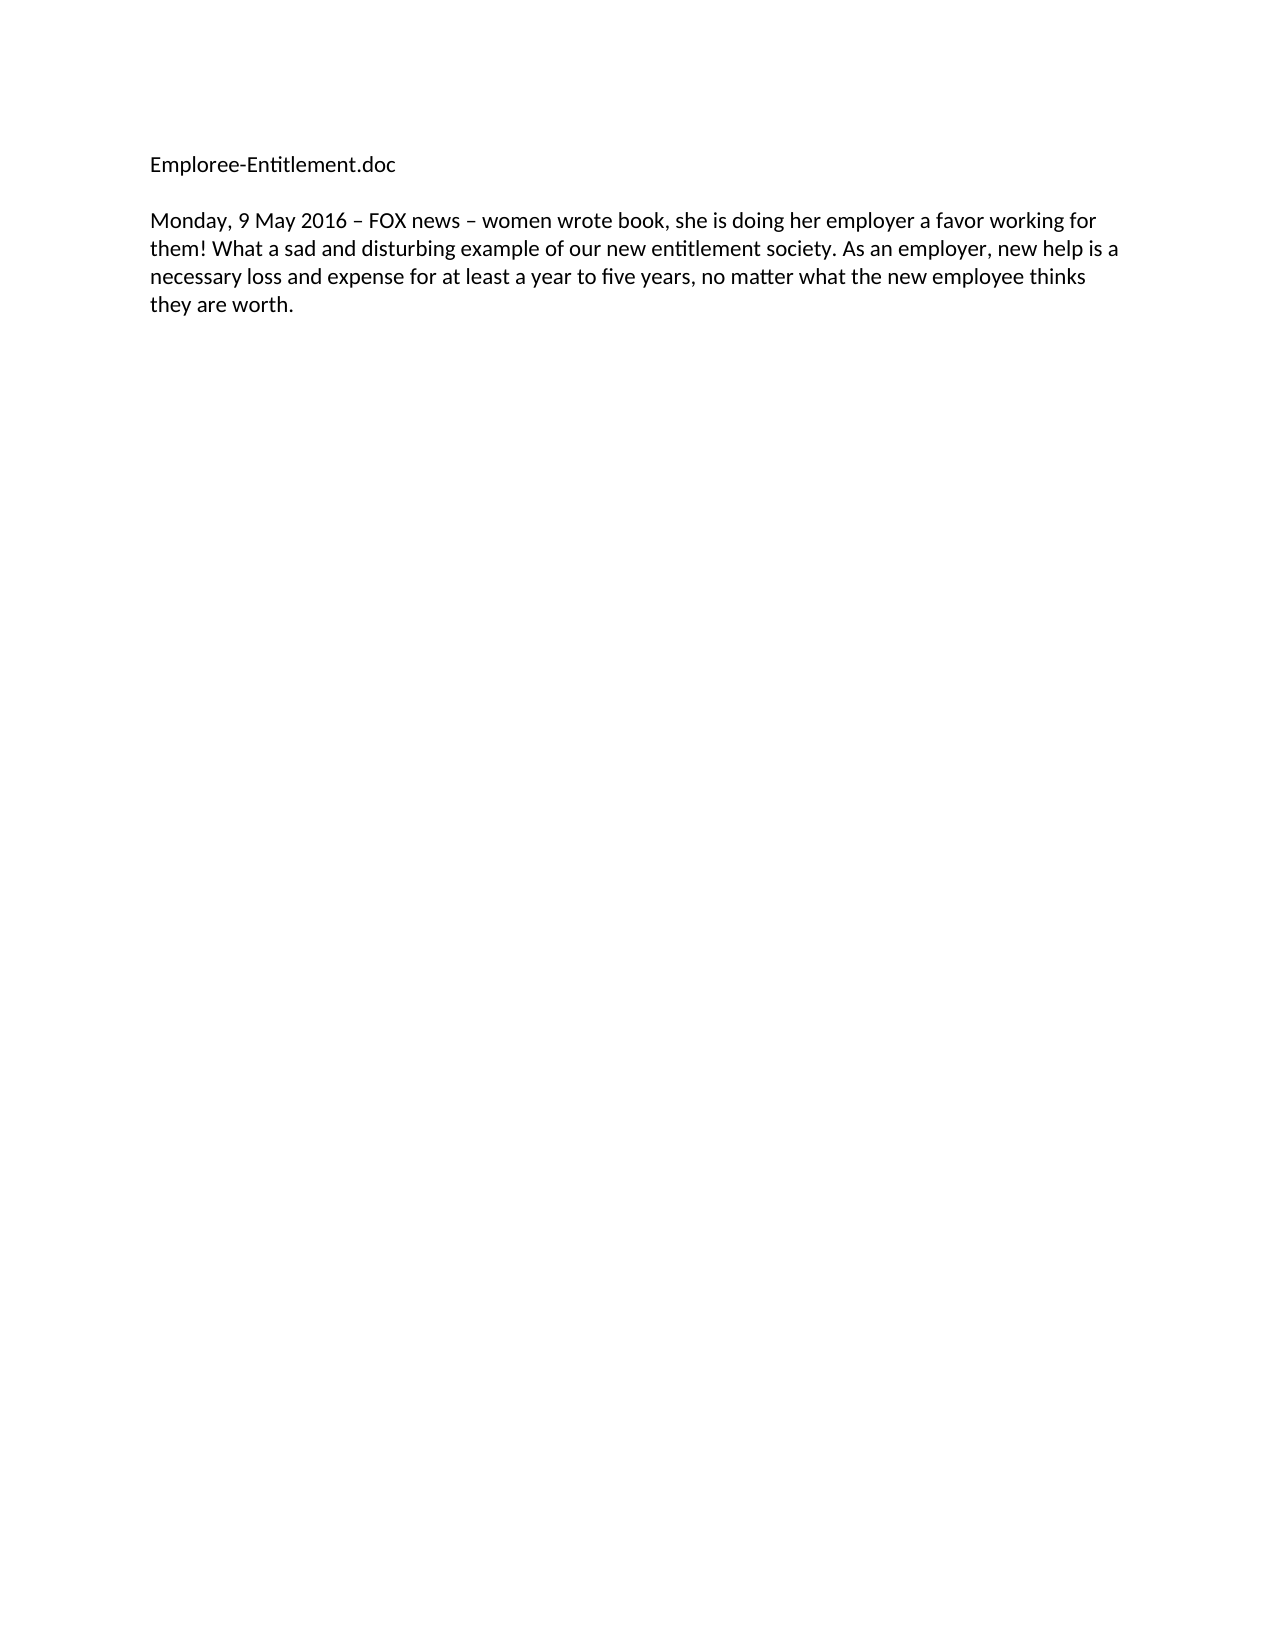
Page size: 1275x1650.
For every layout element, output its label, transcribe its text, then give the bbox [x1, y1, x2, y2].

text Emploree-Entitlement.doc [150, 150, 1125, 178]
text Monday, 9 May 2016 – FOX news – women wrote book, she is doing her employer a favor working for them! What a sad and disturbing example of our new entitlement society. As an employer, new help is a necessary loss and expense for at least a year to five years, no matter what the new employee thinks they are worth. [150, 206, 1125, 318]
